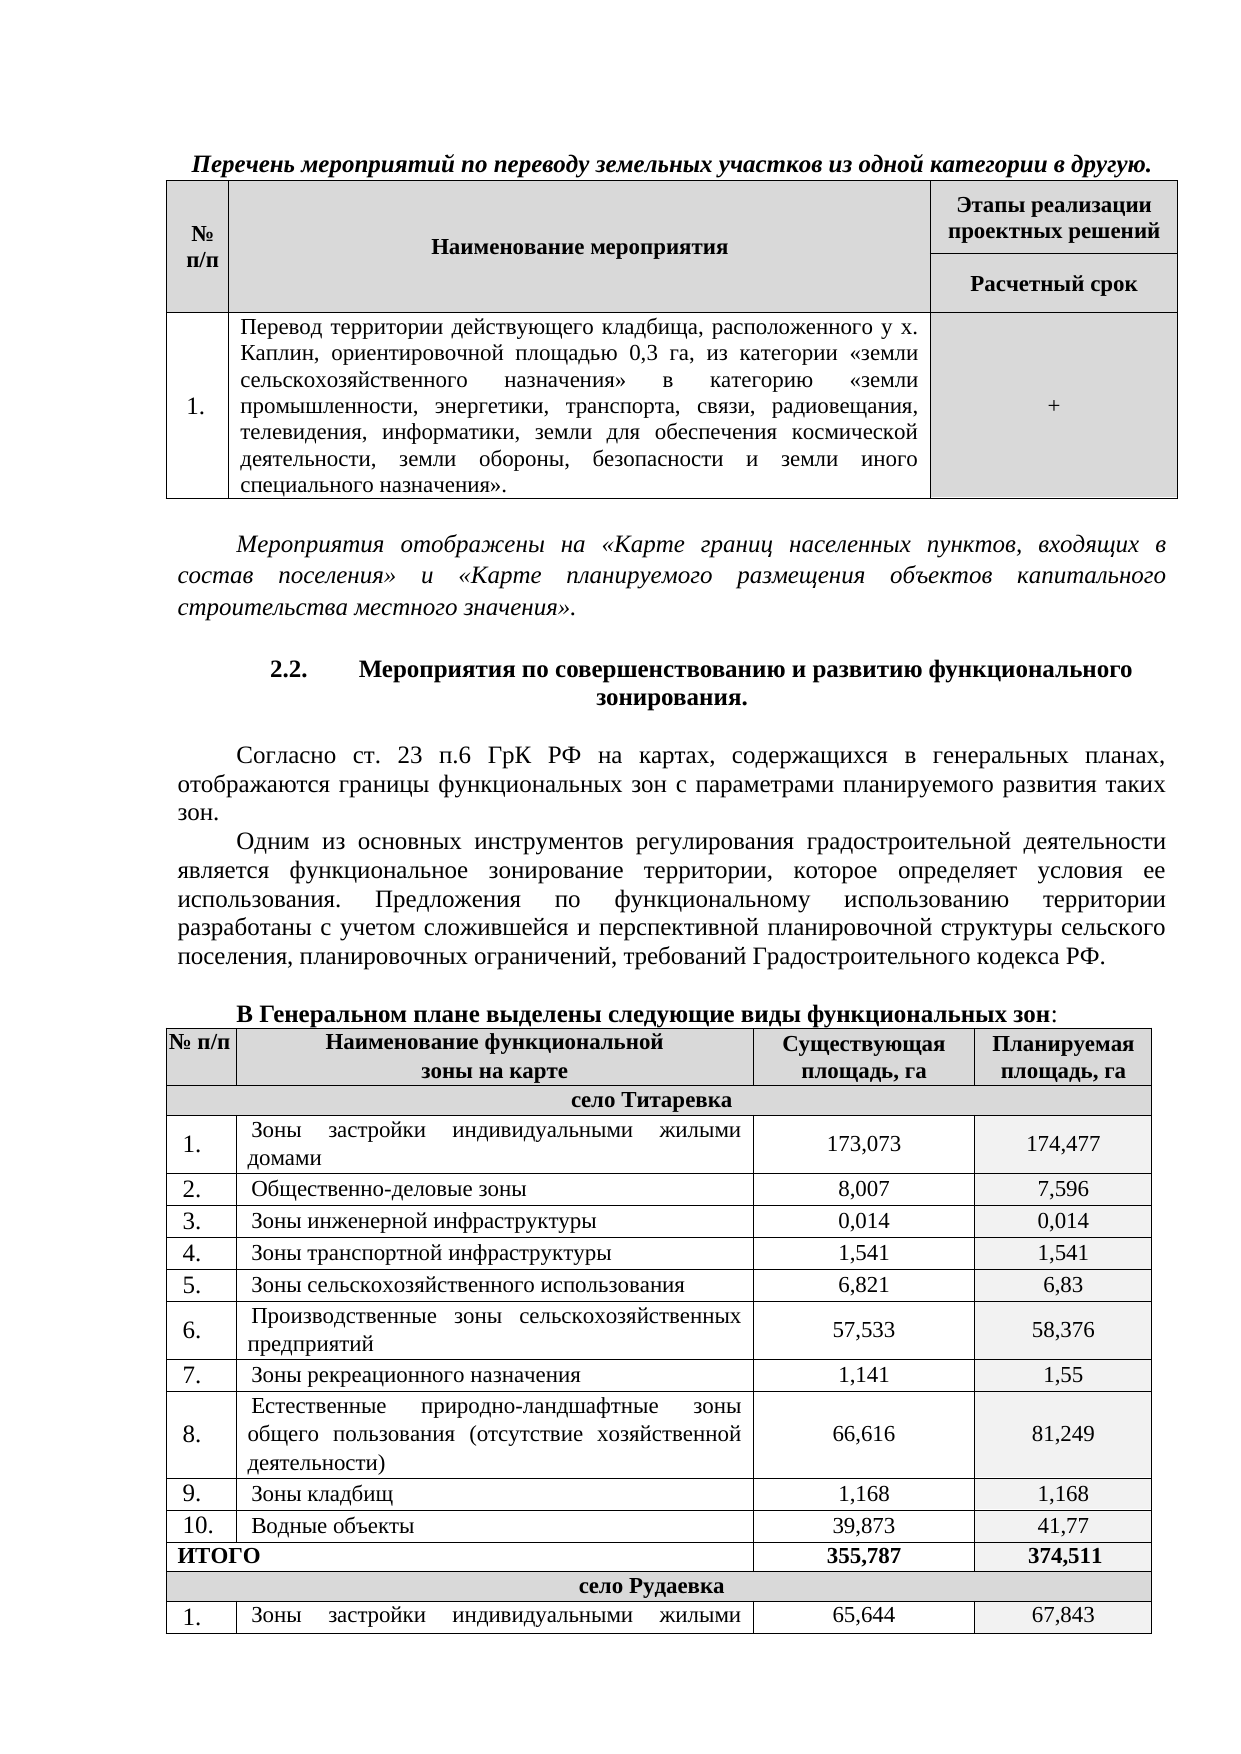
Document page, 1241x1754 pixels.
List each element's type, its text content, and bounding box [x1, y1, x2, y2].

table_cell 6,821 [754, 1270, 974, 1301]
table_cell Водные объекты [237, 1511, 753, 1542]
table_cell 174,477 [975, 1116, 1151, 1173]
table_cell 7,596 [975, 1174, 1151, 1205]
table_cell [167, 1479, 236, 1509]
table_header Наименование функциональной зоны на карте [237, 1029, 753, 1085]
table_cell [167, 1360, 236, 1391]
table_cell 1,55 [975, 1360, 1151, 1391]
table_cell [167, 1392, 236, 1477]
table_cell [167, 1270, 236, 1301]
table_cell 57,533 [754, 1302, 974, 1359]
table_cell 58,376 [975, 1302, 1151, 1359]
table_cell 355,787 [754, 1543, 974, 1571]
table_cell Зоны застройки индивидуальными жилыми домами [237, 1116, 753, 1173]
table_cell [167, 1511, 236, 1542]
table_cell 65,644 [754, 1602, 974, 1633]
table_cell 0,014 [754, 1206, 974, 1237]
table_cell 67,843 [975, 1602, 1151, 1633]
table_cell ИТОГО [167, 1543, 753, 1571]
table_header № п/п [167, 1029, 236, 1085]
table_cell Расчетный срок [931, 254, 1177, 312]
table_cell Зоны инженерной инфраструктуры [237, 1206, 753, 1237]
table_cell 41,77 [975, 1511, 1151, 1542]
table_cell [167, 1116, 236, 1173]
table_cell 1,541 [754, 1238, 974, 1269]
table_cell [167, 1302, 236, 1359]
table_cell Естественные природно-ландшафтные зоны общего пользования (отсутствие хозяйственной деятельности) [237, 1392, 753, 1477]
text В Генеральном плане выделены следующие виды функциональных зон: [177, 999, 1167, 1027]
table_cell 374,511 [975, 1543, 1151, 1571]
text Перечень мероприятий по переводу земельных участков из одной категории в другую. [177, 149, 1167, 178]
table_header Этапы реализации проектных решений [931, 181, 1177, 253]
table_cell [167, 1174, 236, 1205]
table_cell Зоны кладбищ [237, 1479, 753, 1509]
table_cell 1,168 [975, 1479, 1151, 1509]
table_cell 8,007 [754, 1174, 974, 1205]
table_cell [167, 1206, 236, 1237]
text Согласно ст. 23 п.6 ГрК РФ на картах, содержащихся в генеральных планах, отображаются границы функциональных зон с параметрами планируемого развития таких зон. [177, 740, 1167, 826]
text Мероприятия отображены на «Карте границ населенных пунктов, входящих в состав поселения» и «Карте планируемого размещения объектов капитального строительства местного значения». [177, 529, 1167, 620]
table_cell 1,168 [754, 1479, 974, 1509]
table_cell 81,249 [975, 1392, 1151, 1477]
table_cell [167, 313, 228, 497]
table_cell + [931, 313, 1177, 497]
table_cell Перевод территории действующего кладбища, расположенного у х. Каплин, ориентировочной площадью 0,3 га, из категории «земли сельскохозяйственного назначения» в категорию «земли промышленности, энергетики, транспорта, связи, радиовещания, телевидения, информатики, земли для обеспечения космической деятельности, земли обороны, безопасности и земли иного специального назначения». [229, 313, 930, 497]
text Одним из основных инструментов регулирования градостроительной деятельности является функциональное зонирование территории, которое определяет условия ее использования. Предложения по функциональному использованию территории разработаны с учетом сложившейся и перспективной планировочной структуры сельского поселения, планировочных ограничений, требований Градостроительного кодекса РФ. [177, 826, 1167, 970]
table_header № п/п [167, 181, 228, 312]
table_cell [167, 1602, 236, 1633]
table_cell село Рудаевка [167, 1572, 1151, 1601]
table_cell [167, 1238, 236, 1269]
table_cell 39,873 [754, 1511, 974, 1542]
table_header Наименование мероприятия [229, 181, 930, 312]
table_cell Зоны транспортной инфраструктуры [237, 1238, 753, 1269]
list Мероприятия по совершенствованию и развитию функционального зонирования. [177, 654, 1167, 711]
table_cell Общественно-деловые зоны [237, 1174, 753, 1205]
table_cell Зоны рекреационного назначения [237, 1360, 753, 1391]
table_header Существующая площадь, га [754, 1029, 974, 1085]
table_cell Зоны сельскохозяйственного использования [237, 1270, 753, 1301]
table_cell 1,141 [754, 1360, 974, 1391]
table_cell 6,83 [975, 1270, 1151, 1301]
table_cell 1,541 [975, 1238, 1151, 1269]
table_cell 173,073 [754, 1116, 974, 1173]
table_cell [237, 1602, 753, 1633]
table_cell Производственные зоны сельскохозяйственных предприятий [237, 1302, 753, 1359]
table_header Планируемая площадь, га [975, 1029, 1151, 1085]
table_cell село Титаревка [167, 1086, 1151, 1115]
table_cell 66,616 [754, 1392, 974, 1477]
table_cell 0,014 [975, 1206, 1151, 1237]
